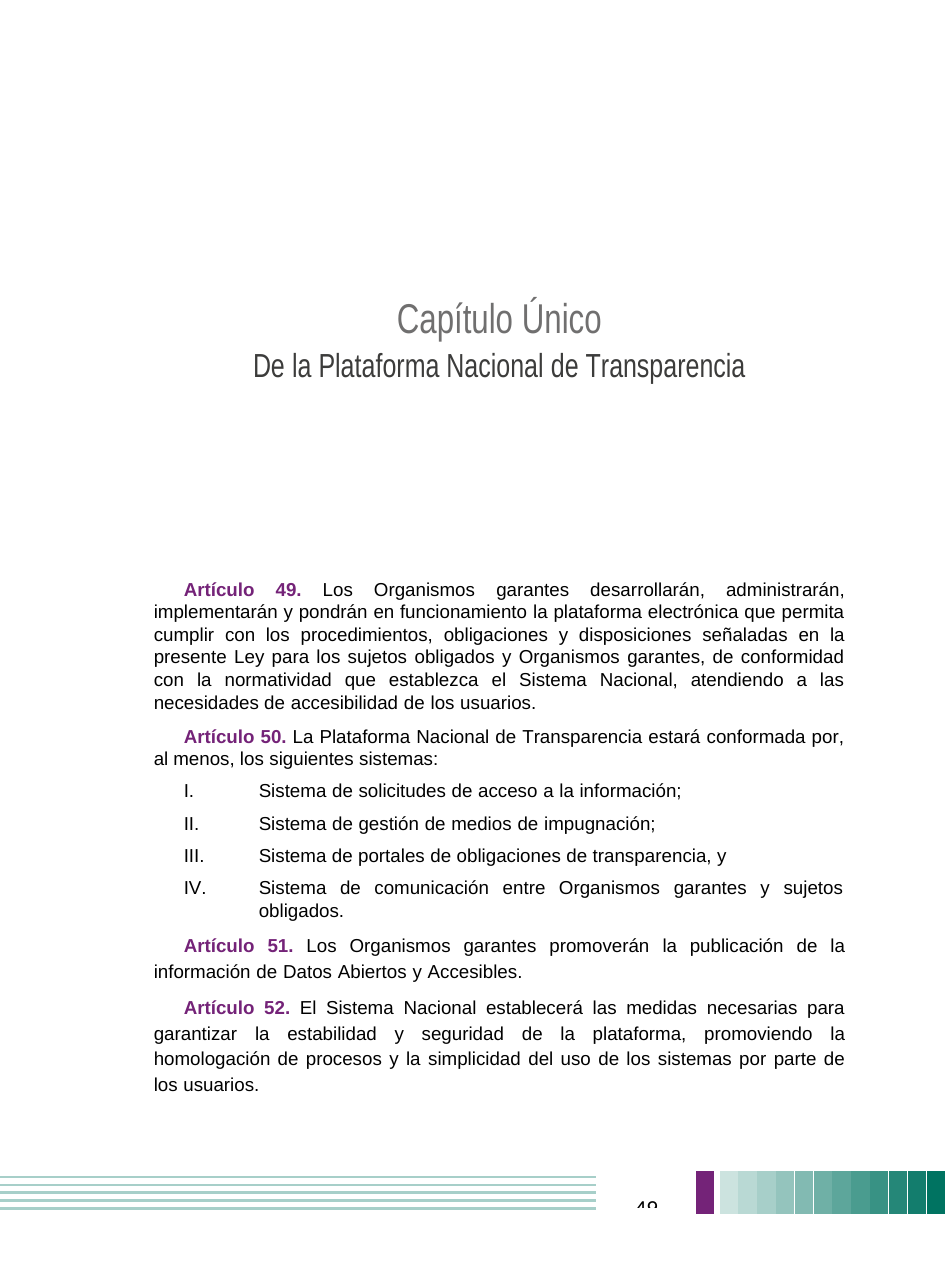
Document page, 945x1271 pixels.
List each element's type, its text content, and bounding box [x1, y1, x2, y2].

list Sistema de portales de obligaciones de transparencia, y [183, 845, 945, 866]
text Artículo 51. Los Organismos garantes promoverán la publicación de la información de Datos Abiertos y Accesibles. [153, 935, 844, 982]
list Sistema de gestión de medios de impugnación; [183, 812, 945, 834]
subtitle De la Plataforma Nacional de Transparencia [197, 346, 801, 384]
text Artículo 49. Los Organismos garantes desarrollarán, administrarán, implementarán y pondrán en funcionamiento la plataforma electrónica que permita cumplir con los procedimientos, obligaciones y disposiciones señaladas en la presente Ley para los sujetos obligados y Organismos garantes, de conformidad con la normatividad que establezca el Sistema Nacional, atendiendo a las necesidades de accesibilidad de los usuarios. [153, 578, 844, 713]
list Sistema de comunicación entre Organismos garantes y sujetos obligados. [183, 877, 844, 921]
text Artículo 50. La Plataforma Nacional de Transparencia estará conformada por, al menos, los siguientes sistemas: [153, 725, 844, 769]
text Capítulo Único [239, 294, 759, 342]
text Artículo 52. El Sistema Nacional establecerá las medidas necesarias para garantizar la estabilidad y seguridad de la plataforma, promoviendo la homologación de procesos y la simplicidad del uso de los sistemas por parte de los usuarios. [153, 997, 844, 1095]
list Sistema de solicitudes de acceso a la información; [183, 780, 945, 802]
